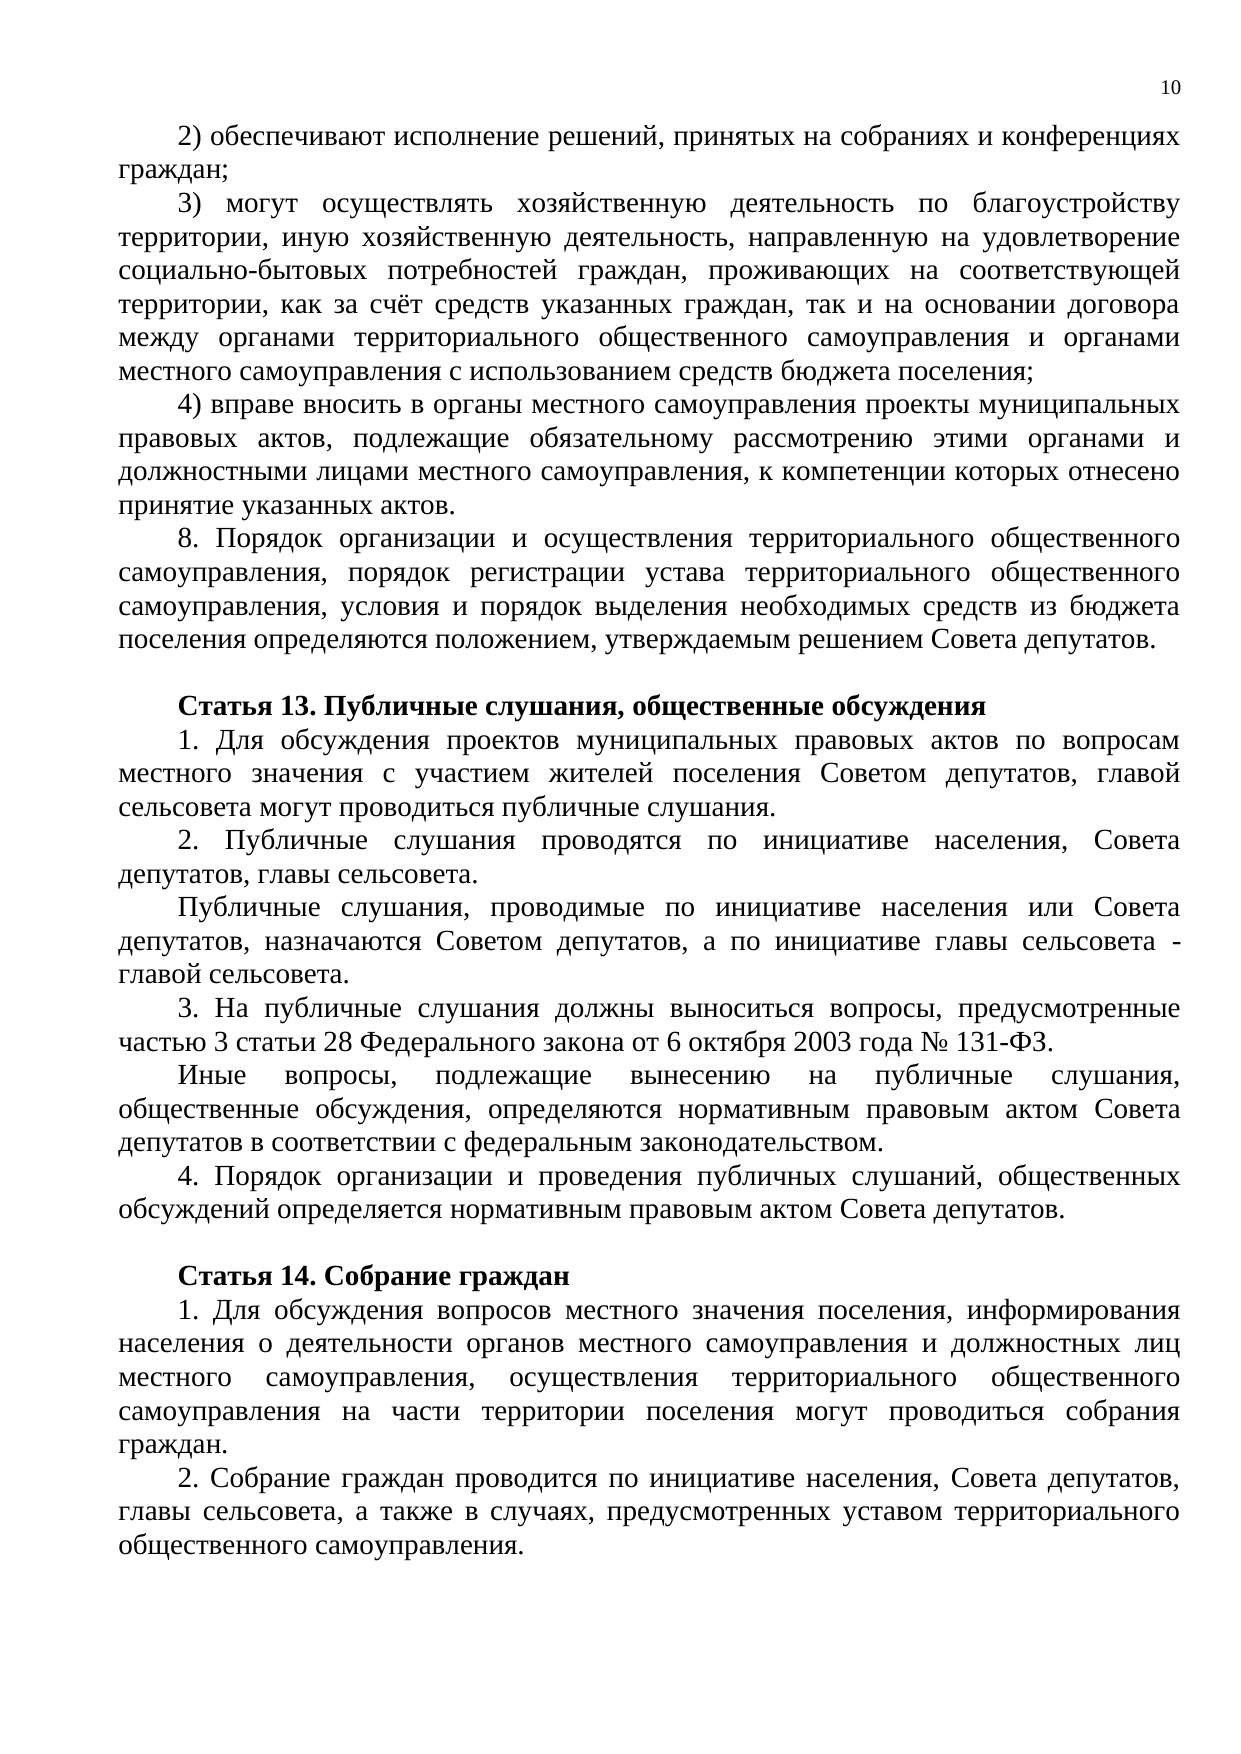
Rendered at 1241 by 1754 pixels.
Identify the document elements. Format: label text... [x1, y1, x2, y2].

text Иные вопросы, подлежащие вынесению на публичные слушания, общественные обсуждения, определяются нормативным правовым актом Совета депутатов в соответствии с федеральным законодательством. [118, 1057, 1181, 1158]
text 3. На публичные слушания должны выноситься вопросы, предусмотренные частью 3 статьи 28 Федерального закона от 6 октября 2003 года № 131-ФЗ. [118, 990, 1181, 1057]
text 4. Порядок организации и проведения публичных слушаний, общественных обсуждений определяется нормативным правовым актом Совета депутатов. [118, 1158, 1181, 1225]
text 2. Публичные слушания проводятся по инициативе населения, Совета депутатов, главы сельсовета. [118, 822, 1181, 889]
text 3) могут осуществлять хозяйственную деятельность по благоустройству территории, иную хозяйственную деятельность, направленную на удовлетворение социально-бытовых потребностей граждан, проживающих на соответствующей территории, как за счёт средств указанных граждан, так и на основании договора между органами территориального общественного самоуправления и органами местного самоуправления с использованием средств бюджета поселения; [118, 185, 1181, 386]
subtitle Статья 13. Публичные слушания, общественные обсуждения [118, 688, 1181, 722]
text 1. Для обсуждения проектов муниципальных правовых актов по вопросам местного значения с участием жителей поселения Советом депутатов, главой сельсовета могут проводиться публичные слушания. [118, 722, 1181, 822]
text Публичные слушания, проводимые по инициативе населения или Совета депутатов, назначаются Советом депутатов, а по инициативе главы сельсовета - главой сельсовета. [118, 889, 1181, 990]
text 4) вправе вносить в органы местного самоуправления проекты муниципальных правовых актов, подлежащие обязательному рассмотрению этими органами и должностными лицами местного самоуправления, к компетенции которых отнесено принятие указанных актов. [118, 386, 1181, 521]
text 8. Порядок организации и осуществления территориального общественного самоуправления, порядок регистрации устава территориального общественного самоуправления, условия и порядок выделения необходимых средств из бюджета поселения определяются положением, утверждаемым решением Совета депутатов. [118, 521, 1181, 655]
text 2) обеспечивают исполнение решений, принятых на собраниях и конференциях граждан; [118, 118, 1181, 185]
text 1. Для обсуждения вопросов местного значения поселения, информирования населения о деятельности органов местного самоуправления и должностных лиц местного самоуправления, осуществления территориального общественного самоуправления на части территории поселения могут проводиться собрания граждан. [118, 1292, 1181, 1460]
text Статья 14. Собрание граждан [118, 1258, 1181, 1292]
text 2. Собрание граждан проводится по инициативе населения, Совета депутатов, главы сельсовета, а также в случаях, предусмотренных уставом территориального общественного самоуправления. [118, 1460, 1181, 1560]
